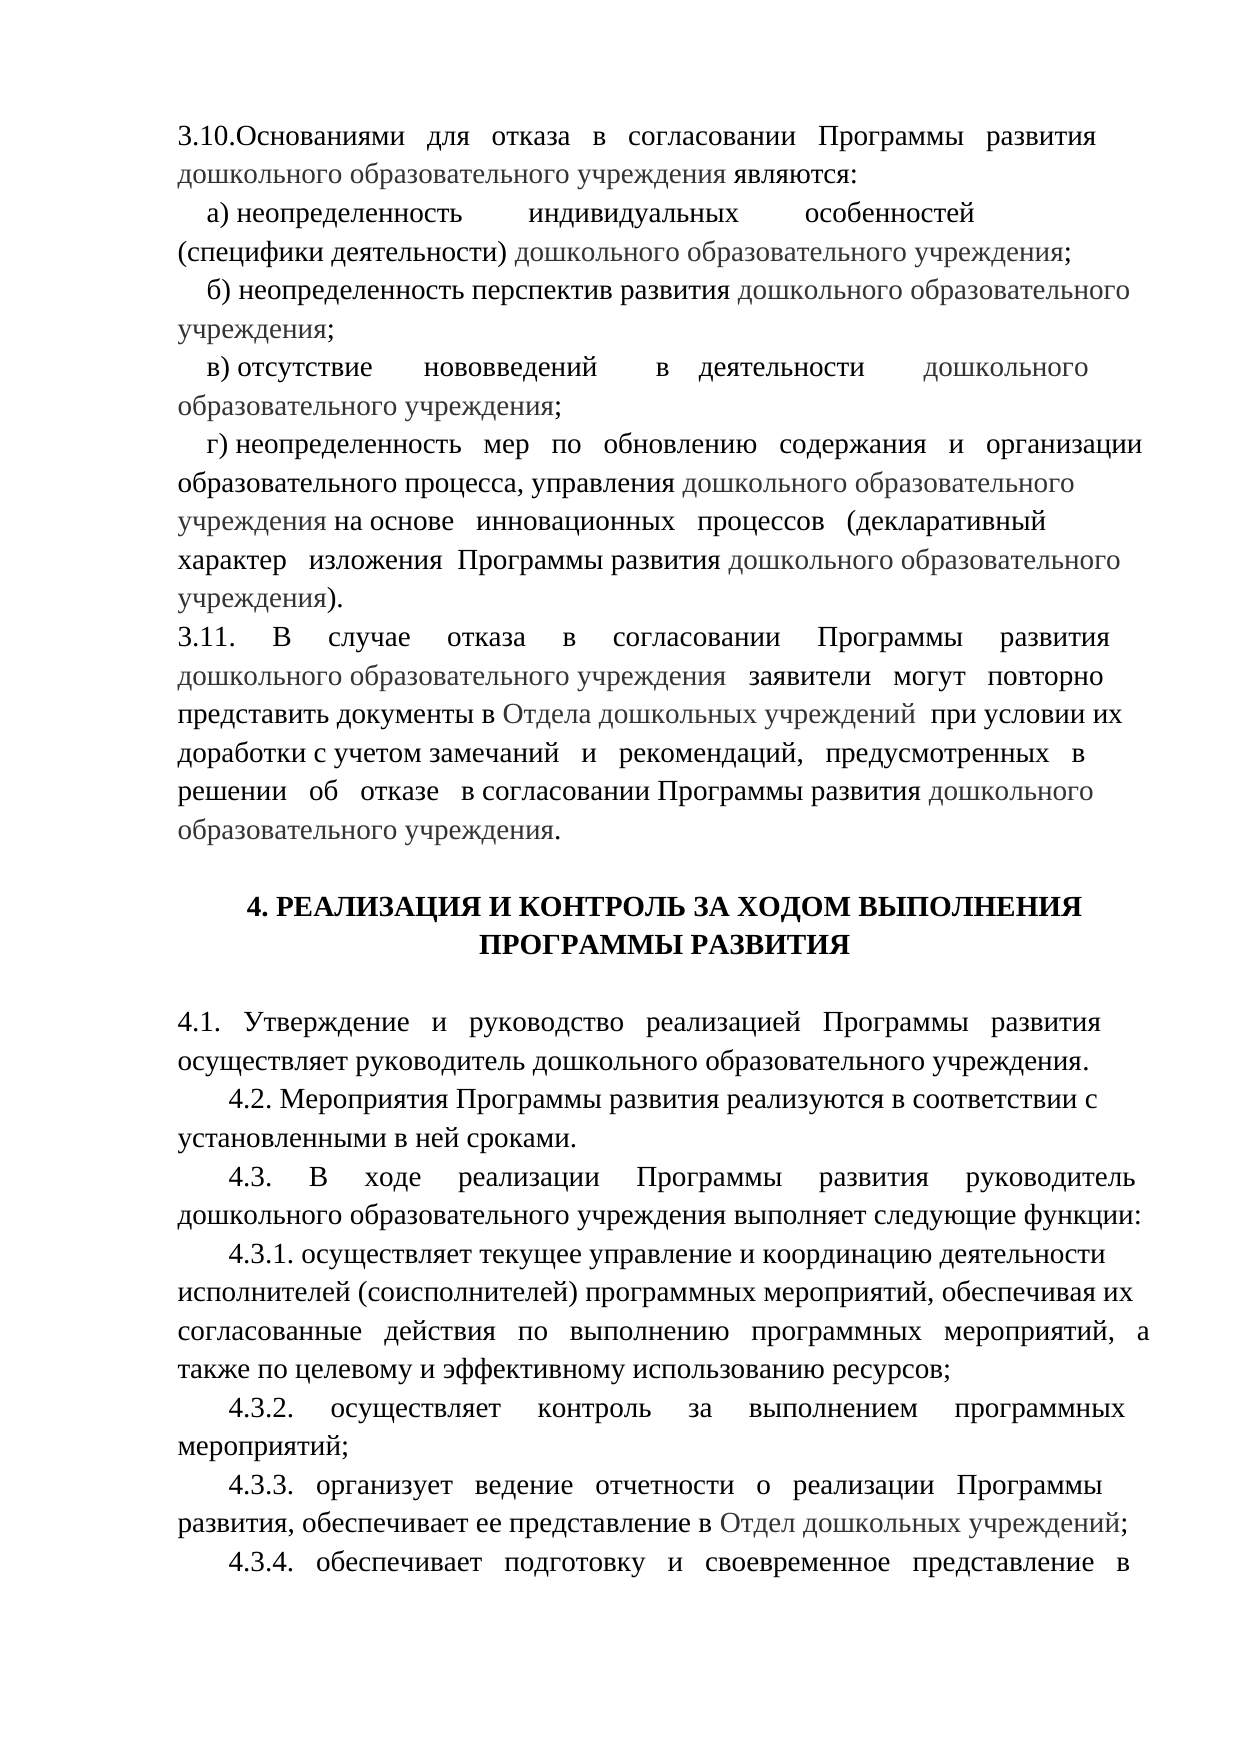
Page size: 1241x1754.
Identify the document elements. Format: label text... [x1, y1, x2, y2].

text установленными в ней сроками. [177, 1120, 1152, 1154]
text развития, обеспечивает ее представление в Отдел дошкольных учреждений; [177, 1506, 1152, 1539]
text осуществляет руководитель дошкольного образовательного учреждения. [177, 1043, 1152, 1077]
text дошкольного образовательного учреждения являются: [177, 157, 1152, 190]
text 4.3.4. обеспечивает подготовку и своевременное представление в [177, 1544, 1152, 1578]
text также по целевому и эффективному использованию ресурсов; [177, 1351, 1152, 1385]
text в) отсутствие нововведений в деятельности дошкольного образовательного учреждения; [177, 349, 1152, 421]
text дошкольного образовательного учреждения выполняет следующие функции: [177, 1197, 1152, 1231]
text б) неопределенность перспектив развития дошкольного образовательного учреждения; [177, 272, 1152, 344]
text 3.11. В случае отказа в согласовании Программы развития дошкольного образовательного учреждения заявители могут повторно представить документы в Отдела дошкольных учреждений при условии их доработки с учетом замечаний и рекомендаций, предусмотренных в решении об отказе в согласовании Программы развития дошкольного образовательного учреждения. [177, 619, 1152, 845]
text 4.1. Утверждение и руководство реализацией Программы развития [177, 1004, 1152, 1038]
text а) неопределенность индивидуальных особенностей (специфики деятельности) дошкольного образовательного учреждения; [177, 195, 1152, 267]
text 4. РЕАЛИЗАЦИЯ И КОНТРОЛЬ ЗА ХОДОМ ВЫПОЛНЕНИЯ ПРОГРАММЫ РАЗВИТИЯ [177, 889, 1152, 961]
text 4.3.2. осуществляет контроль за выполнением программных [177, 1390, 1152, 1423]
text образовательного процесса, управления дошкольного образовательного учреждения на основе инновационных процессов (декларативный характер изложения Программы развития дошкольного образовательного учреждения). [177, 465, 1152, 614]
text 3.10.Основаниями для отказа в согласовании Программы развития [177, 118, 1152, 152]
text г) неопределенность мер по обновлению содержания и организации [177, 426, 1152, 460]
text исполнителей (соисполнителей) программных мероприятий, обеспечивая их [177, 1274, 1152, 1308]
text 4.3. В ходе реализации Программы развития руководитель [177, 1159, 1152, 1192]
text 4.3.1. осуществляет текущее управление и координацию деятельности [177, 1236, 1152, 1269]
text мероприятий; [177, 1428, 1152, 1462]
text согласованные действия по выполнению программных мероприятий, а [177, 1313, 1152, 1346]
text 4.2. Мероприятия Программы развития реализуются в соответствии с [177, 1082, 1152, 1115]
text 4.3.3. организует ведение отчетности о реализации Программы [177, 1467, 1152, 1501]
